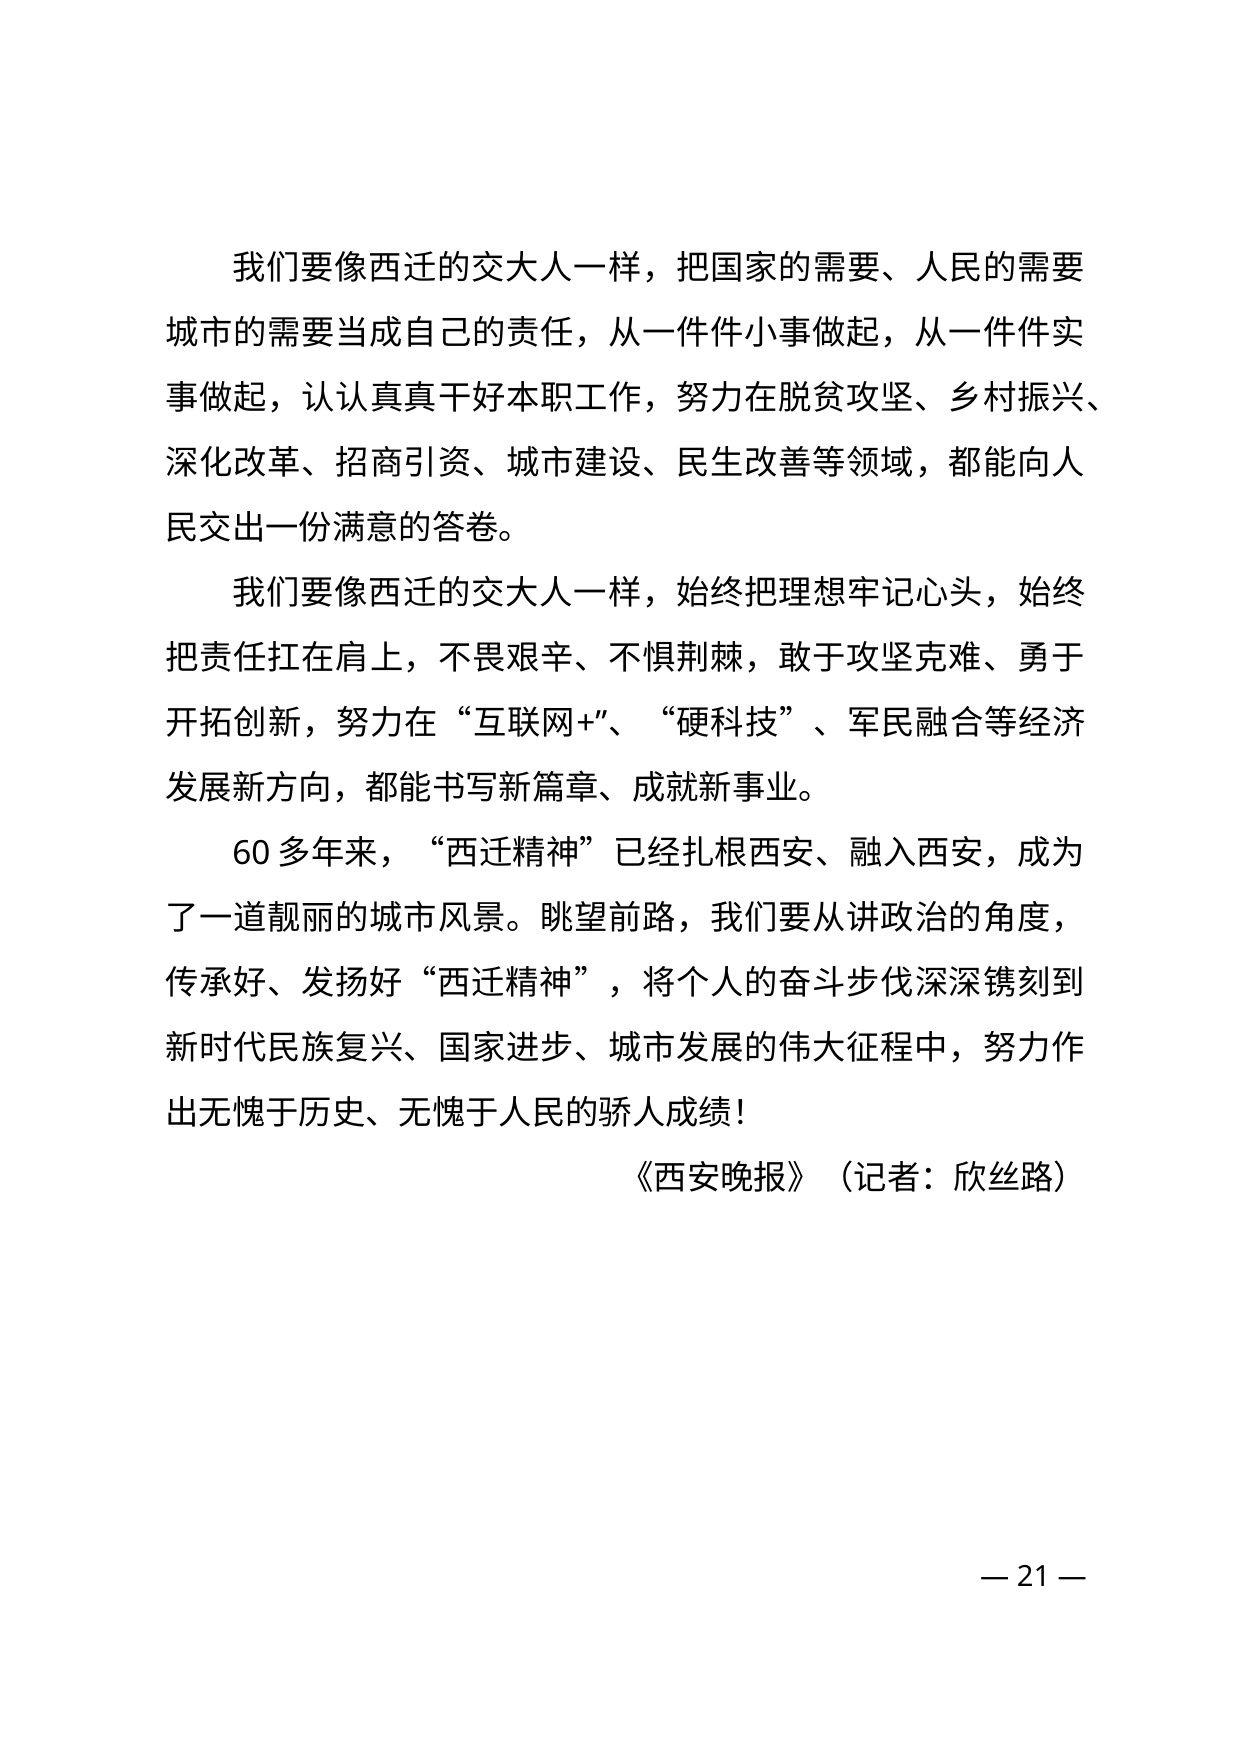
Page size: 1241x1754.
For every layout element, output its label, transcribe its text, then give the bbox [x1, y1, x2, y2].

text 我们要像西迁的交大人一样，把国家的需要、人民的需要、城市的需要当成自己的责任，从一件件小事做起，从一件件实事做起，认认真真干好本职工作，努力在脱贫攻坚、乡村振兴、深化改革、招商引资、城市建设、民生改善等领域，都能向人民交出一份满意的答卷。 [165, 233, 1087, 558]
text 60多年来，“西迁精神”已经扎根西安、融入西安，成为了一道靓丽的城市风景。眺望前路，我们要从讲政治的角度，传承好、发扬好“西迁精神”，将个人的奋斗步伐深深镌刻到新时代民族复兴、国家进步、城市发展的伟大征程中，努力作出无愧于历史、无愧于人民的骄人成绩！ [165, 818, 1087, 1143]
text 我们要像西迁的交大人一样，始终把理想牢记心头，始终把责任扛在肩上，不畏艰辛、不惧荆棘，敢于攻坚克难、勇于开拓创新，努力在“互联网+”、“硬科技”、军民融合等经济发展新方向，都能书写新篇章、成就新事业。 [165, 558, 1087, 818]
text 《西安晚报》（记者：欣丝路） [165, 1143, 1087, 1208]
